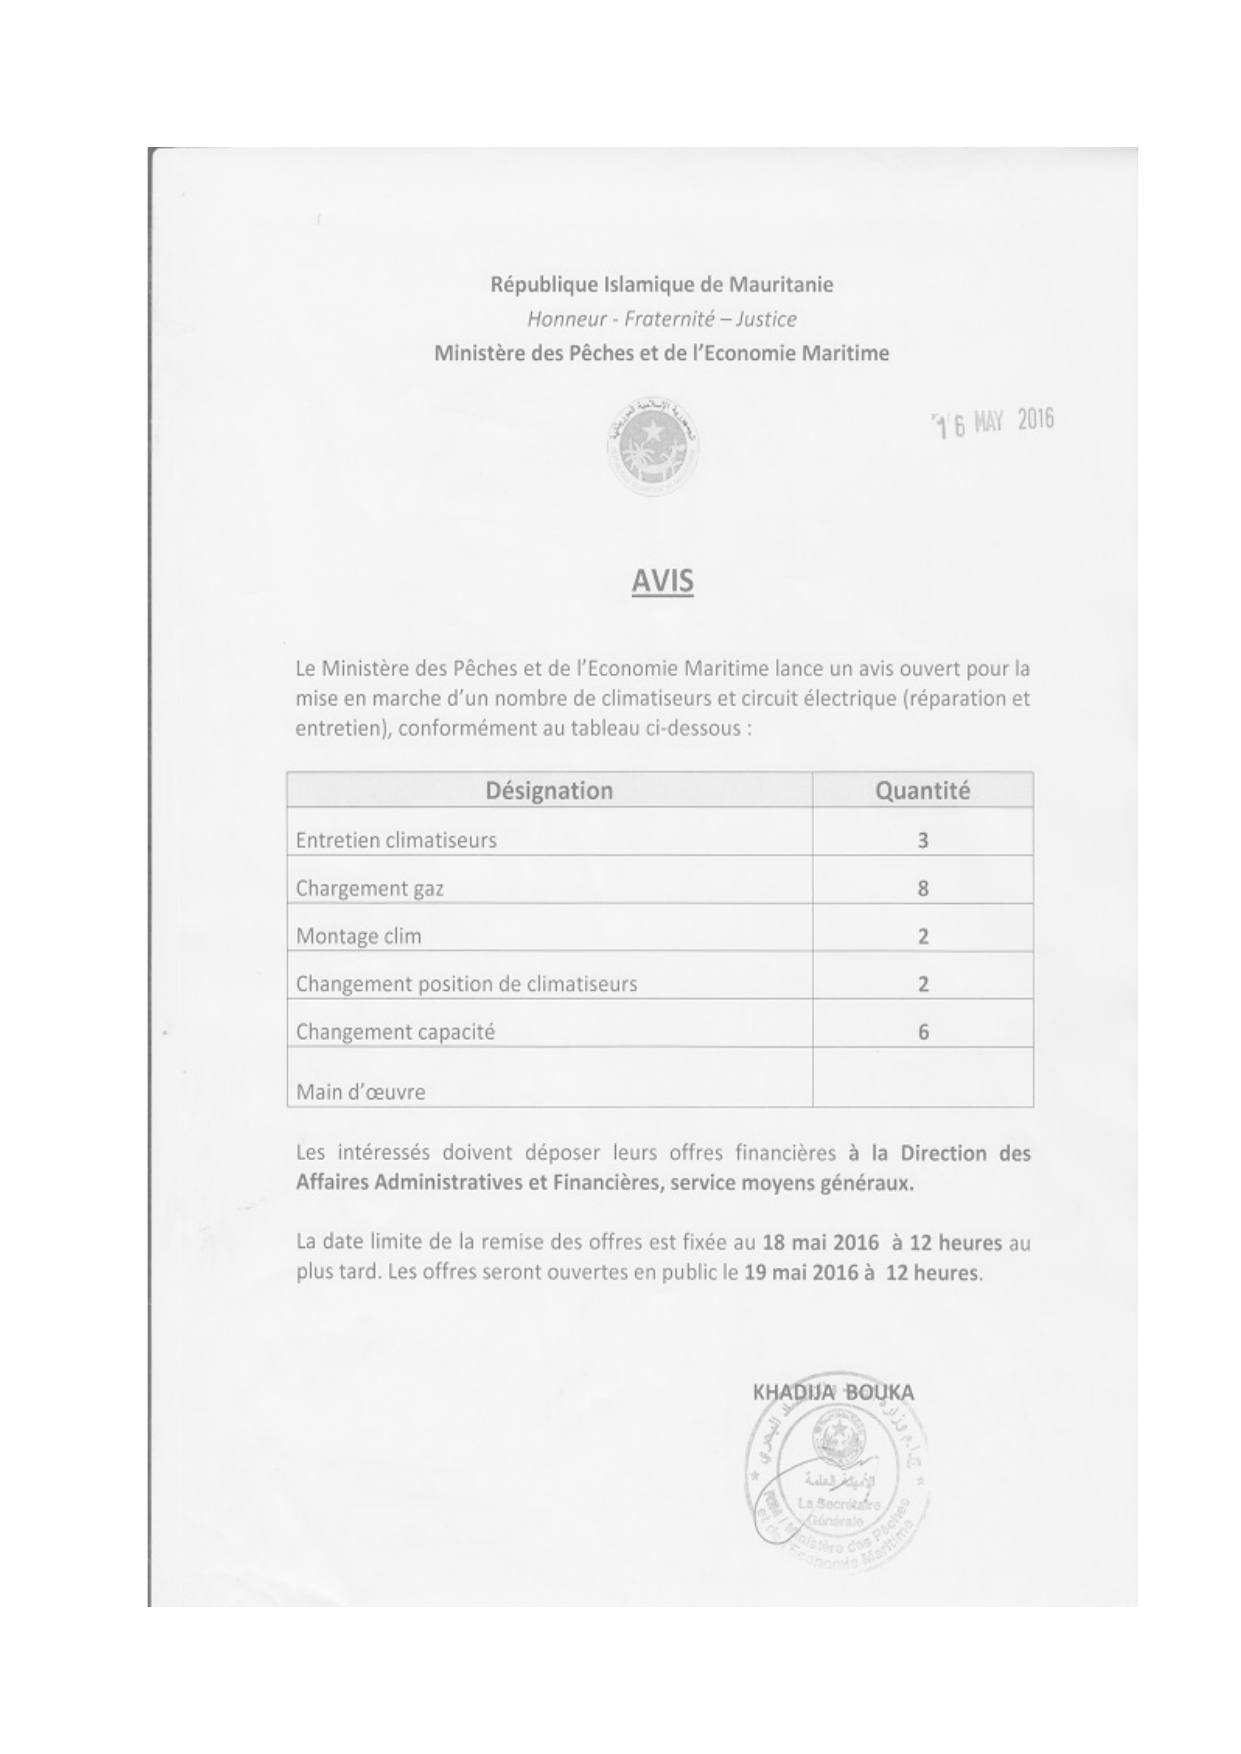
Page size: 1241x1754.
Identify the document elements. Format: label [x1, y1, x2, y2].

picture [147, 147, 1139, 1607]
